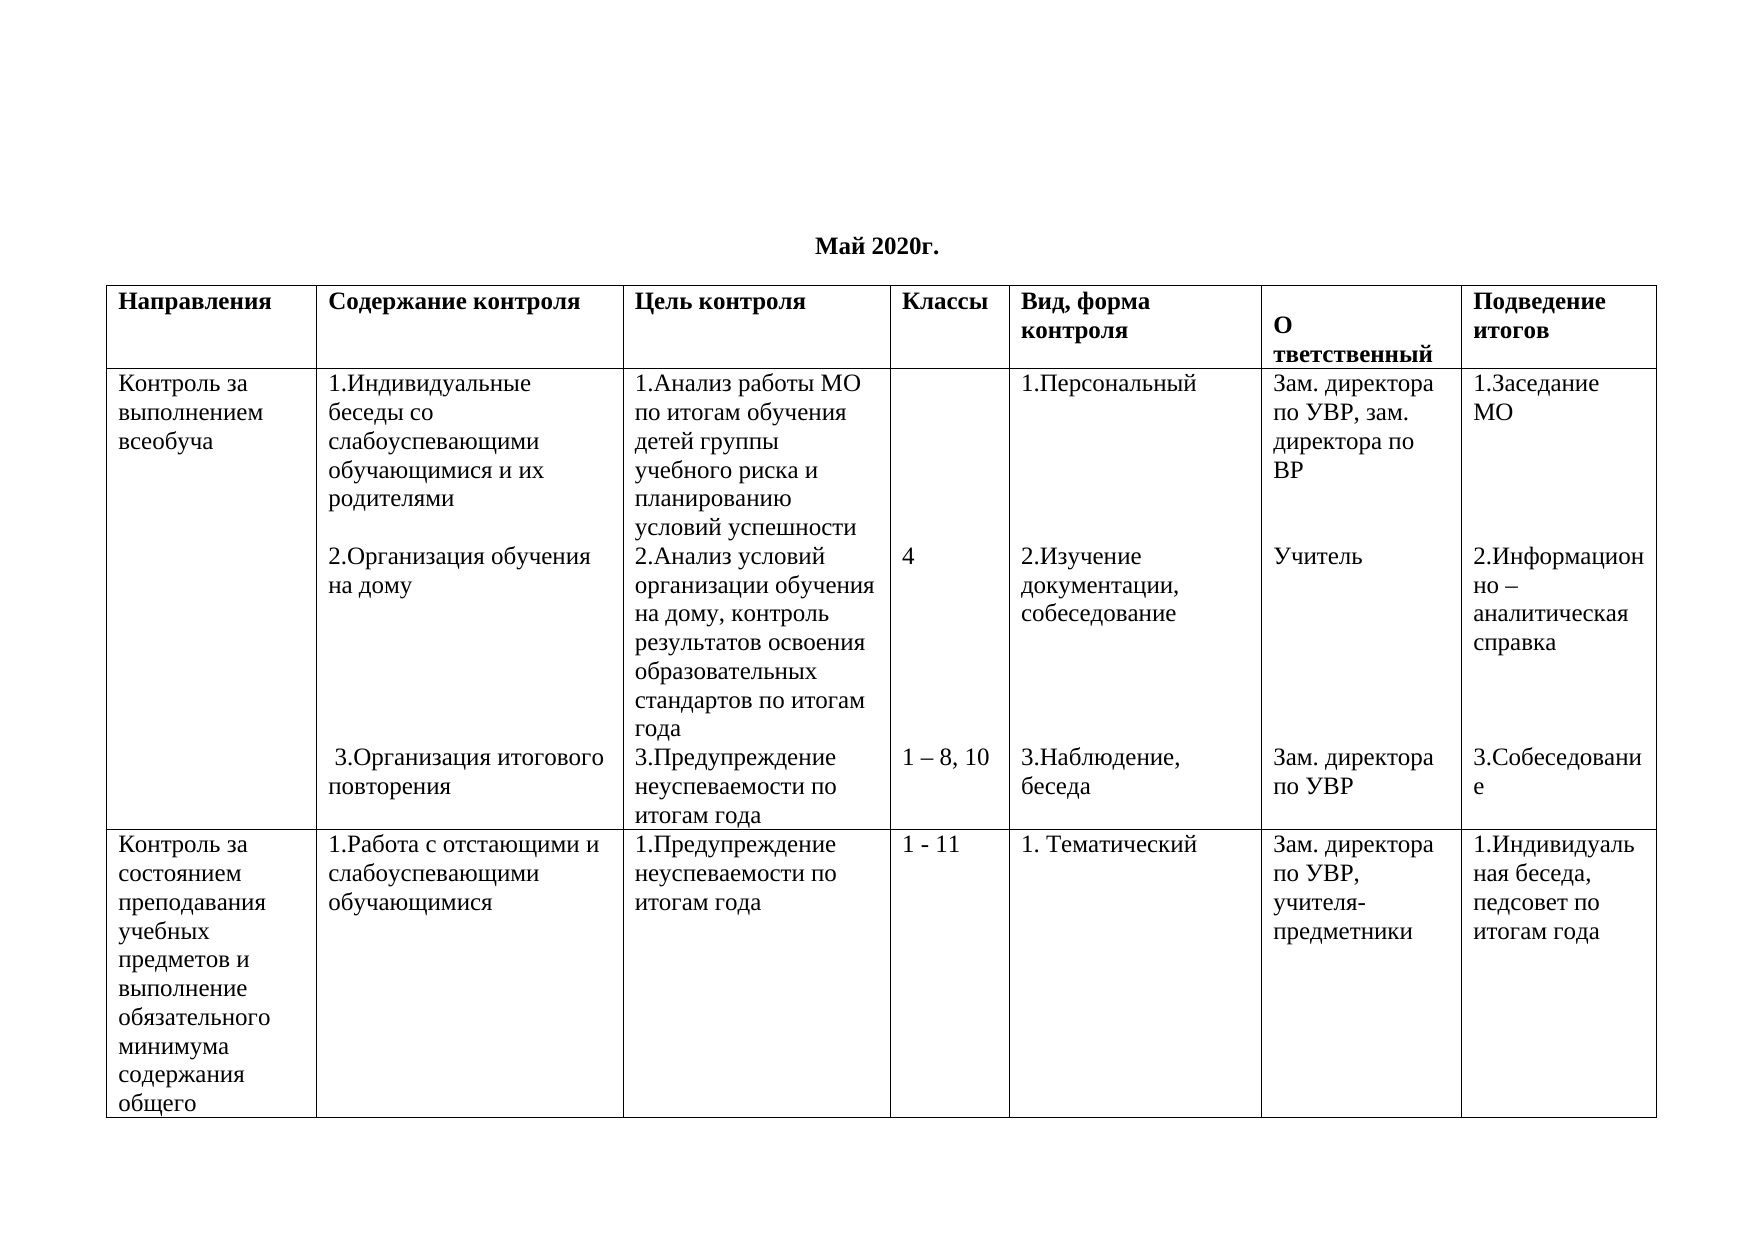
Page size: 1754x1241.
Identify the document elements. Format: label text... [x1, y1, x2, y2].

table_cell 1.Анализ работы МО по итогам обучения детей группы учебного риска и планированию условий успешности 2.Анализ условий организации обучения на дому, контроль результатов освоения образовательных стандартов по итогам года 3.Предупреждение неуспеваемости по итогам года [624, 369, 890, 828]
text Май 2020г. [118, 231, 1636, 260]
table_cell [1262, 830, 1461, 1117]
table_header Вид, форма контроля [1010, 286, 1261, 367]
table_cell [624, 830, 890, 1117]
table_cell 1.Индивидуальные беседы со слабоуспевающими обучающимися и их родителями 2.Организация обучения на дому 3.Организация итогового повторения [317, 369, 623, 828]
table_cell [107, 830, 316, 1117]
table_header Содержание контроля [317, 286, 623, 367]
table_header Классы [891, 286, 1009, 367]
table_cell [317, 830, 623, 1117]
table_header Подведение итогов [1462, 286, 1656, 367]
table_cell 4 1 – 8, 10 [891, 369, 1009, 828]
table_cell 1 - 11 [891, 830, 1009, 1117]
table_header Ответственный [1262, 286, 1461, 367]
table_cell 1. Тематический [1010, 830, 1261, 1117]
table_cell Зам. директора по УВР, зам. директора по ВР Учитель Зам. директора по УВР [1262, 369, 1461, 828]
table_header Направления [107, 286, 316, 367]
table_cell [1462, 830, 1656, 1117]
table_cell 1.Заседание МО 2.Информационно – аналитическая справка 3.Собеседование [1462, 369, 1656, 828]
table_cell Контроль за выполнением всеобуча [107, 369, 316, 828]
table_cell 1.Персональный 2.Изучение документации, собеседование 3.Наблюдение, беседа [1010, 369, 1261, 828]
table_header Цель контроля [624, 286, 890, 367]
